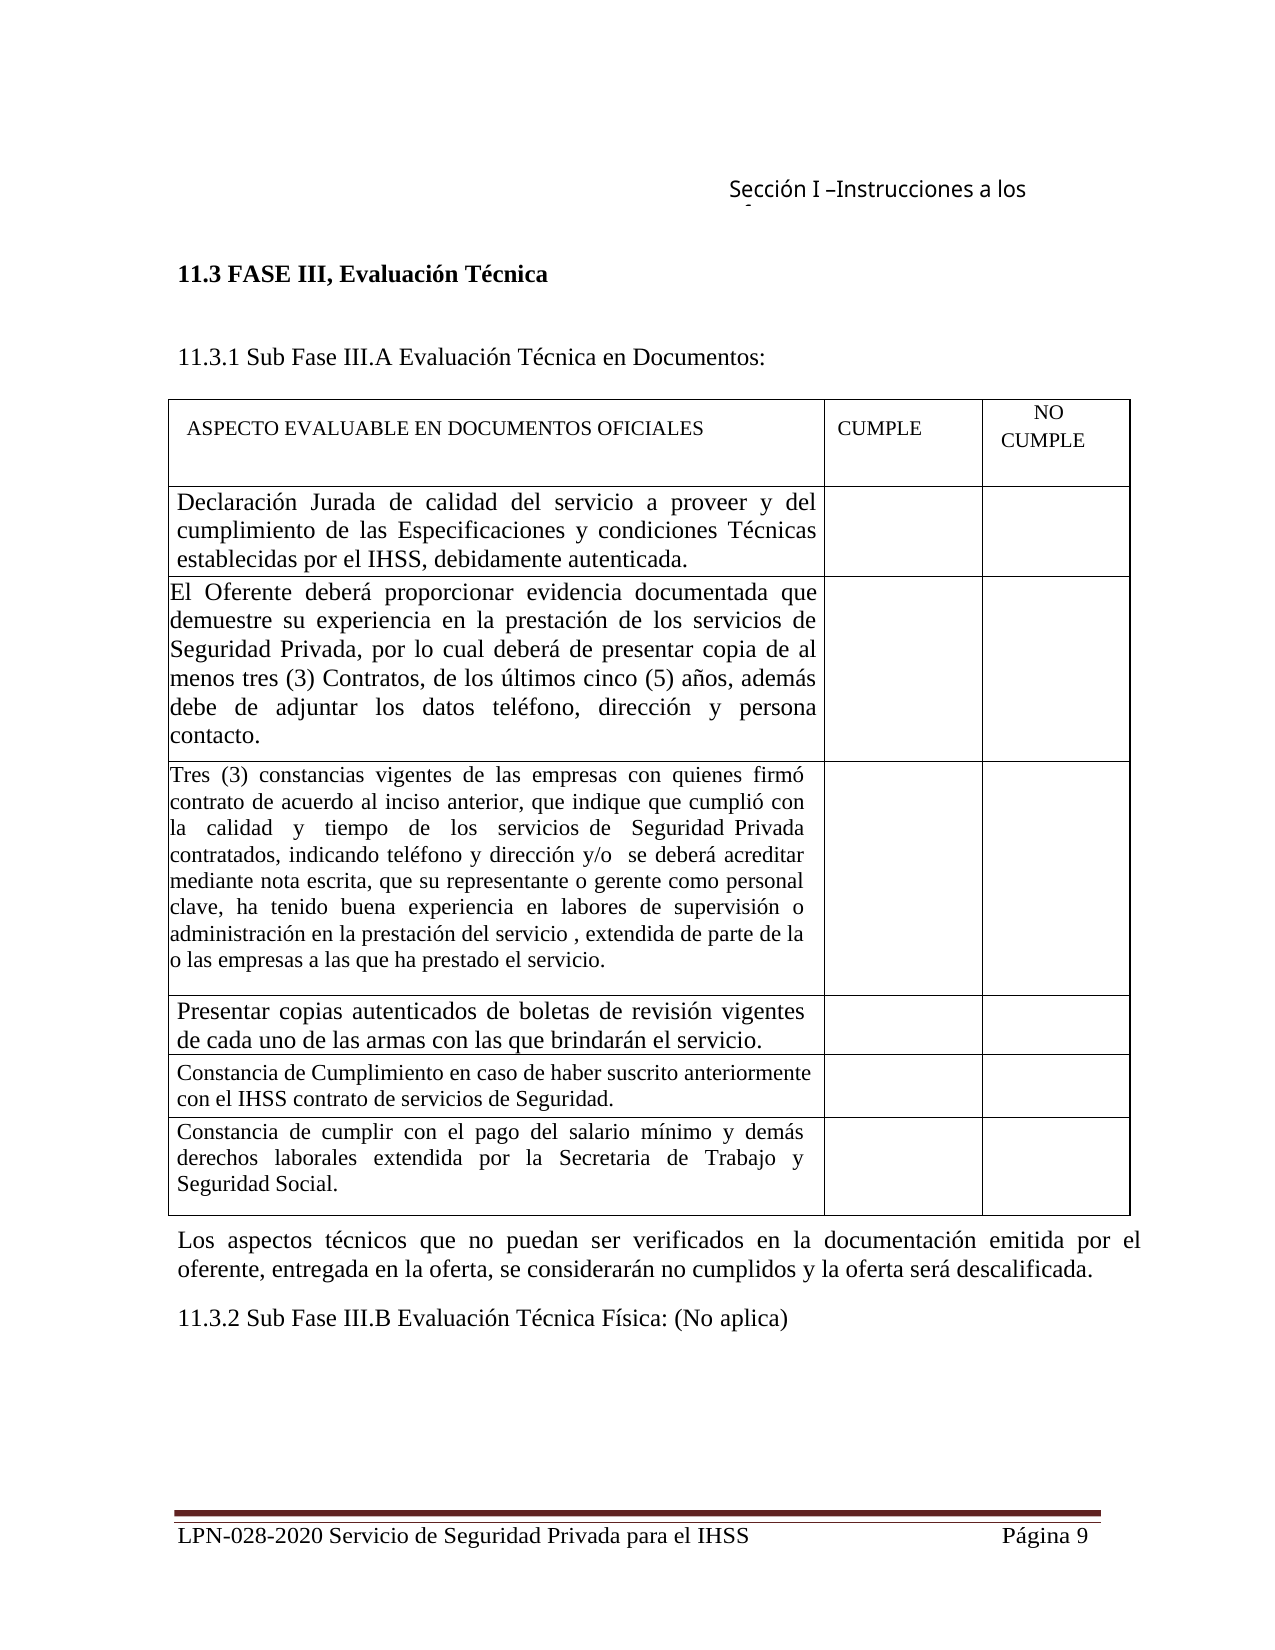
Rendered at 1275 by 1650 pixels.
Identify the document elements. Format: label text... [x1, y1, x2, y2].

table_cell [983, 996, 1129, 1054]
table_cell [983, 487, 1129, 576]
table_cell [825, 1055, 982, 1117]
list Sub Fase III.B Evaluación Técnica Física: (No aplica) [177, 1303, 1233, 1332]
table_header ASPECTO EVALUABLE EN DOCUMENTOS OFICIALES [169, 400, 824, 486]
table_cell [825, 996, 982, 1054]
table_cell [983, 1055, 1129, 1117]
table_cell [825, 487, 982, 576]
table_cell [983, 1118, 1129, 1215]
table_cell El Oferente deberá proporcionar evidencia documentada que demuestre su experiencia en la prestación de los servicios de Seguridad Privada, por lo cual deberá de presentar copia de al menos tres (3) Contratos, de los últimos cinco (5) años, además debe de adjuntar los datos teléfono, dirección y persona contacto. [169, 577, 824, 761]
list FASE III, Evaluación Técnica [177, 259, 1233, 288]
table_cell Constancia de Cumplimiento en caso de haber suscrito anteriormente con el IHSS contrato de servicios de Seguridad. [169, 1055, 824, 1117]
table_cell [825, 1118, 982, 1215]
table_header CUMPLE [825, 400, 982, 486]
text Los aspectos técnicos que no puedan ser verificados en la documentación emitida por el oferente, entregada en la oferta, se considerarán no cumplidos y la oferta será descalificada. [177, 1225, 1143, 1283]
table_cell [983, 577, 1129, 761]
table_cell [825, 762, 982, 995]
table_cell [983, 762, 1129, 995]
table_cell Declaración Jurada de calidad del servicio a proveer y del cumplimiento de las Especificaciones y condiciones Técnicas establecidas por el IHSS, debidamente autenticada. [169, 487, 824, 576]
list Sub Fase III.A Evaluación Técnica en Documentos: [177, 342, 1233, 371]
table_cell Presentar copias autenticados de boletas de revisión vigentes de cada uno de las armas con las que brindarán el servicio. [169, 996, 824, 1054]
table_cell [825, 577, 982, 761]
table_header NO CUMPLE [983, 400, 1129, 486]
table_cell Constancia de cumplir con el pago del salario mínimo y demás derechos laborales extendida por la Secretaria de Trabajo y Seguridad Social. [169, 1118, 824, 1215]
table_cell Tres (3) constancias vigentes de las empresas con quienes firmó contrato de acuerdo al inciso anterior, que indique que cumplió con la calidad y tiempo de los servicios de Seguridad Privada contratados, indicando teléfono y dirección y/o se deberá acreditar mediante nota escrita, que su representante o gerente como personal clave, ha tenido buena experiencia en labores de supervisión o administración en la prestación del servicio , extendida de parte de la o las empresas a las que ha prestado el servicio. [169, 762, 824, 995]
